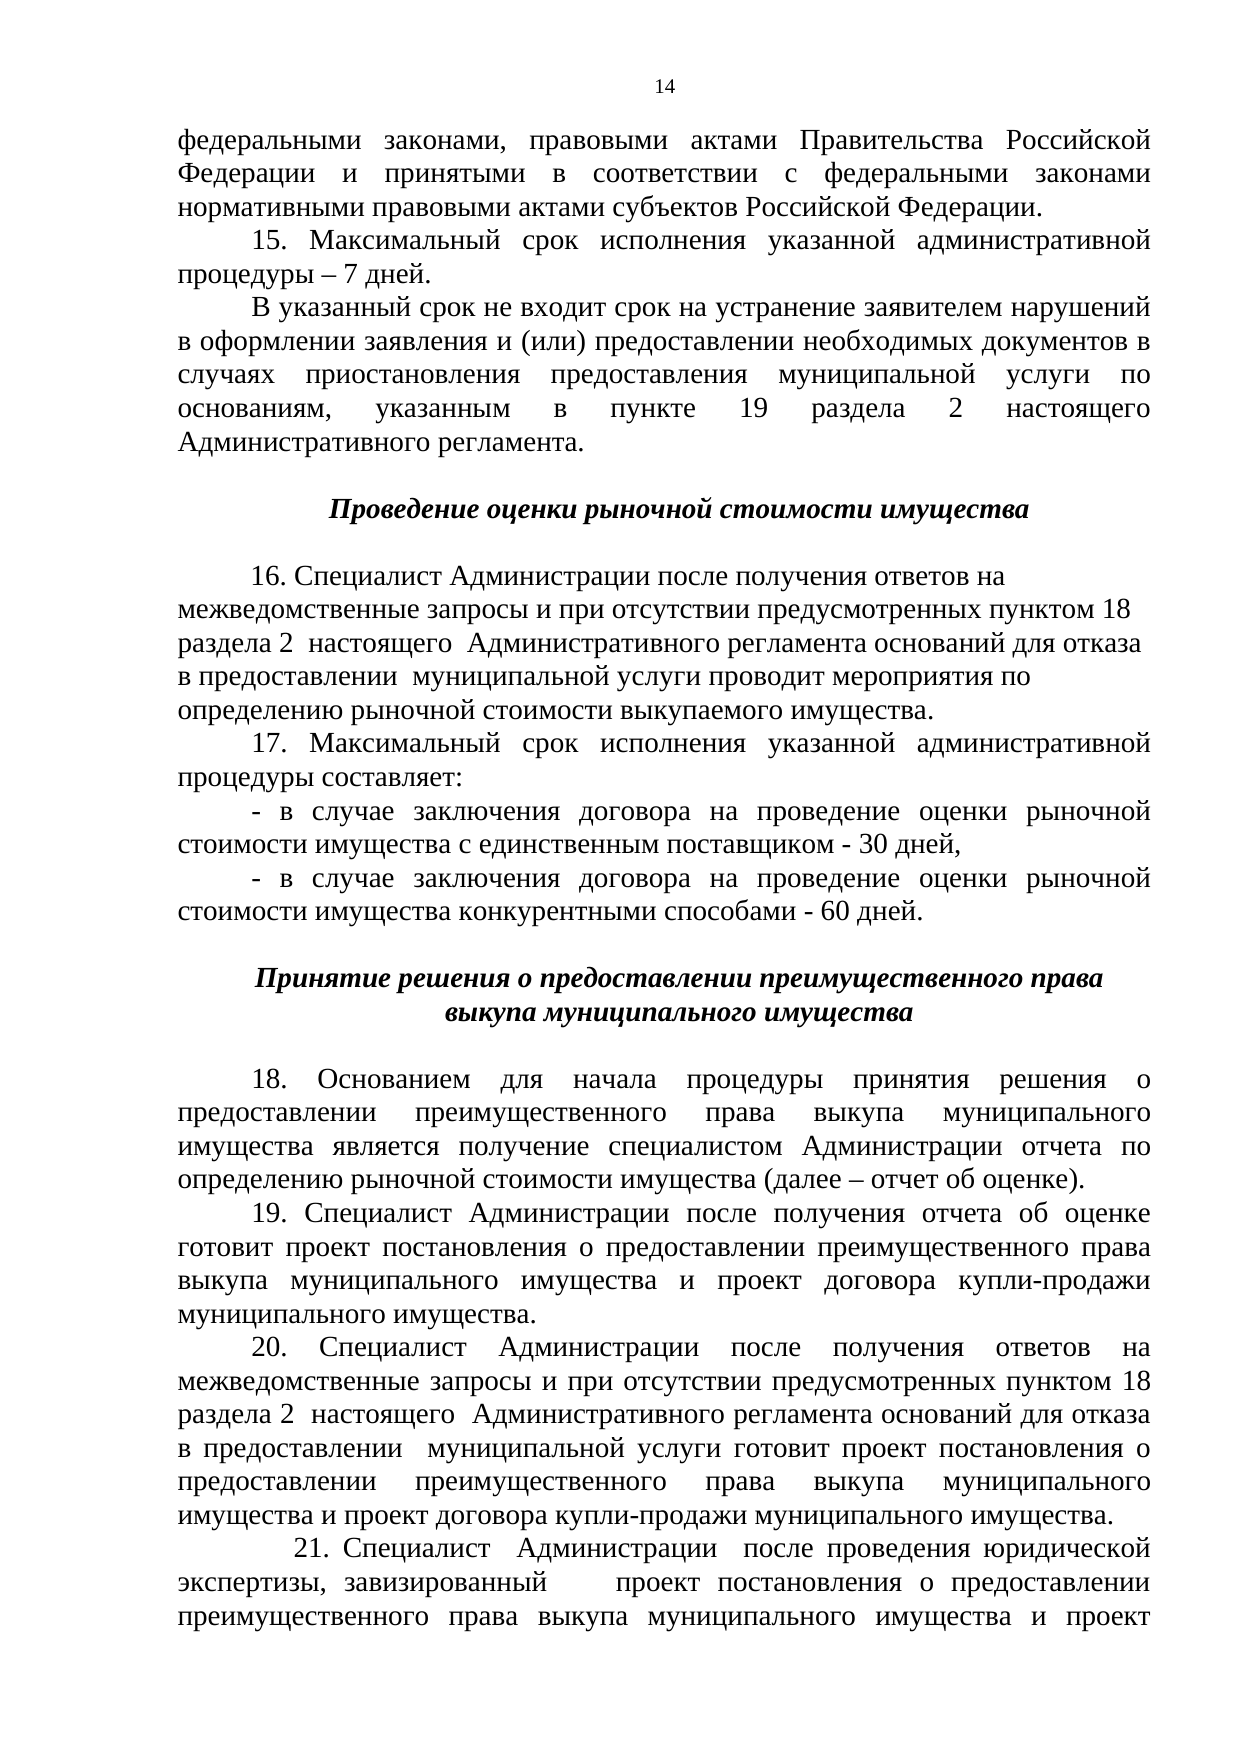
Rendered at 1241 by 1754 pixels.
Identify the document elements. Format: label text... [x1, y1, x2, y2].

text 15. Максимальный срок исполнения указанной административной процедуры – 7 дней. [177, 222, 1152, 289]
text - в случае заключения договора на проведение оценки рыночной стоимости имущества конкурентными способами - 60 дней. [177, 860, 1152, 927]
text В указанный срок не входит срок на устранение заявителем нарушений в оформлении заявления и (или) предоставлении необходимых документов в случаях приостановления предоставления муниципальной услуги по основаниям, указанным в пункте 19 раздела 2 настоящего Административного регламента. [177, 289, 1152, 457]
text 19. Специалист Администрации после получения отчета об оценке готовит проект постановления о предоставлении преимущественного права выкупа муниципального имущества и проект договора купли-продажи муниципального имущества. [177, 1195, 1152, 1329]
text Принятие решения о предоставлении преимущественного права выкупа муниципального имущества [207, 960, 1152, 1027]
text 17. Максимальный срок исполнения указанной административной процедуры составляет: [177, 726, 1152, 793]
text - в случае заключения договора на проведение оценки рыночной стоимости имущества с единственным поставщиком - 30 дней, [177, 793, 1152, 860]
text 20. Специалист Администрации после получения ответов на межведомственные запросы и при отсутствии предусмотренных пунктом 18 раздела 2 настоящего Административного регламента оснований для отказа в предоставлении муниципальной услуги готовит проект постановления о предоставлении преимущественного права выкупа муниципального имущества и проект договора купли-продажи муниципального имущества. [177, 1329, 1152, 1531]
text 16. Специалист Администрации после получения ответов на межведомственные запросы и при отсутствии предусмотренных пунктом 18 раздела 2 настоящего Административного регламента оснований для отказа в предоставлении муниципальной услуги проводит мероприятия по определению рыночной стоимости выкупаемого имущества. [177, 558, 1152, 726]
text 18. Основанием для начала процедуры принятия решения о предоставлении преимущественного права выкупа муниципального имущества является получение специалистом Администрации отчета по определению рыночной стоимости имущества (далее – отчет об оценке). [177, 1061, 1152, 1195]
text Проведение оценки рыночной стоимости имущества [207, 491, 1152, 524]
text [177, 1531, 1152, 1631]
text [177, 122, 1152, 222]
